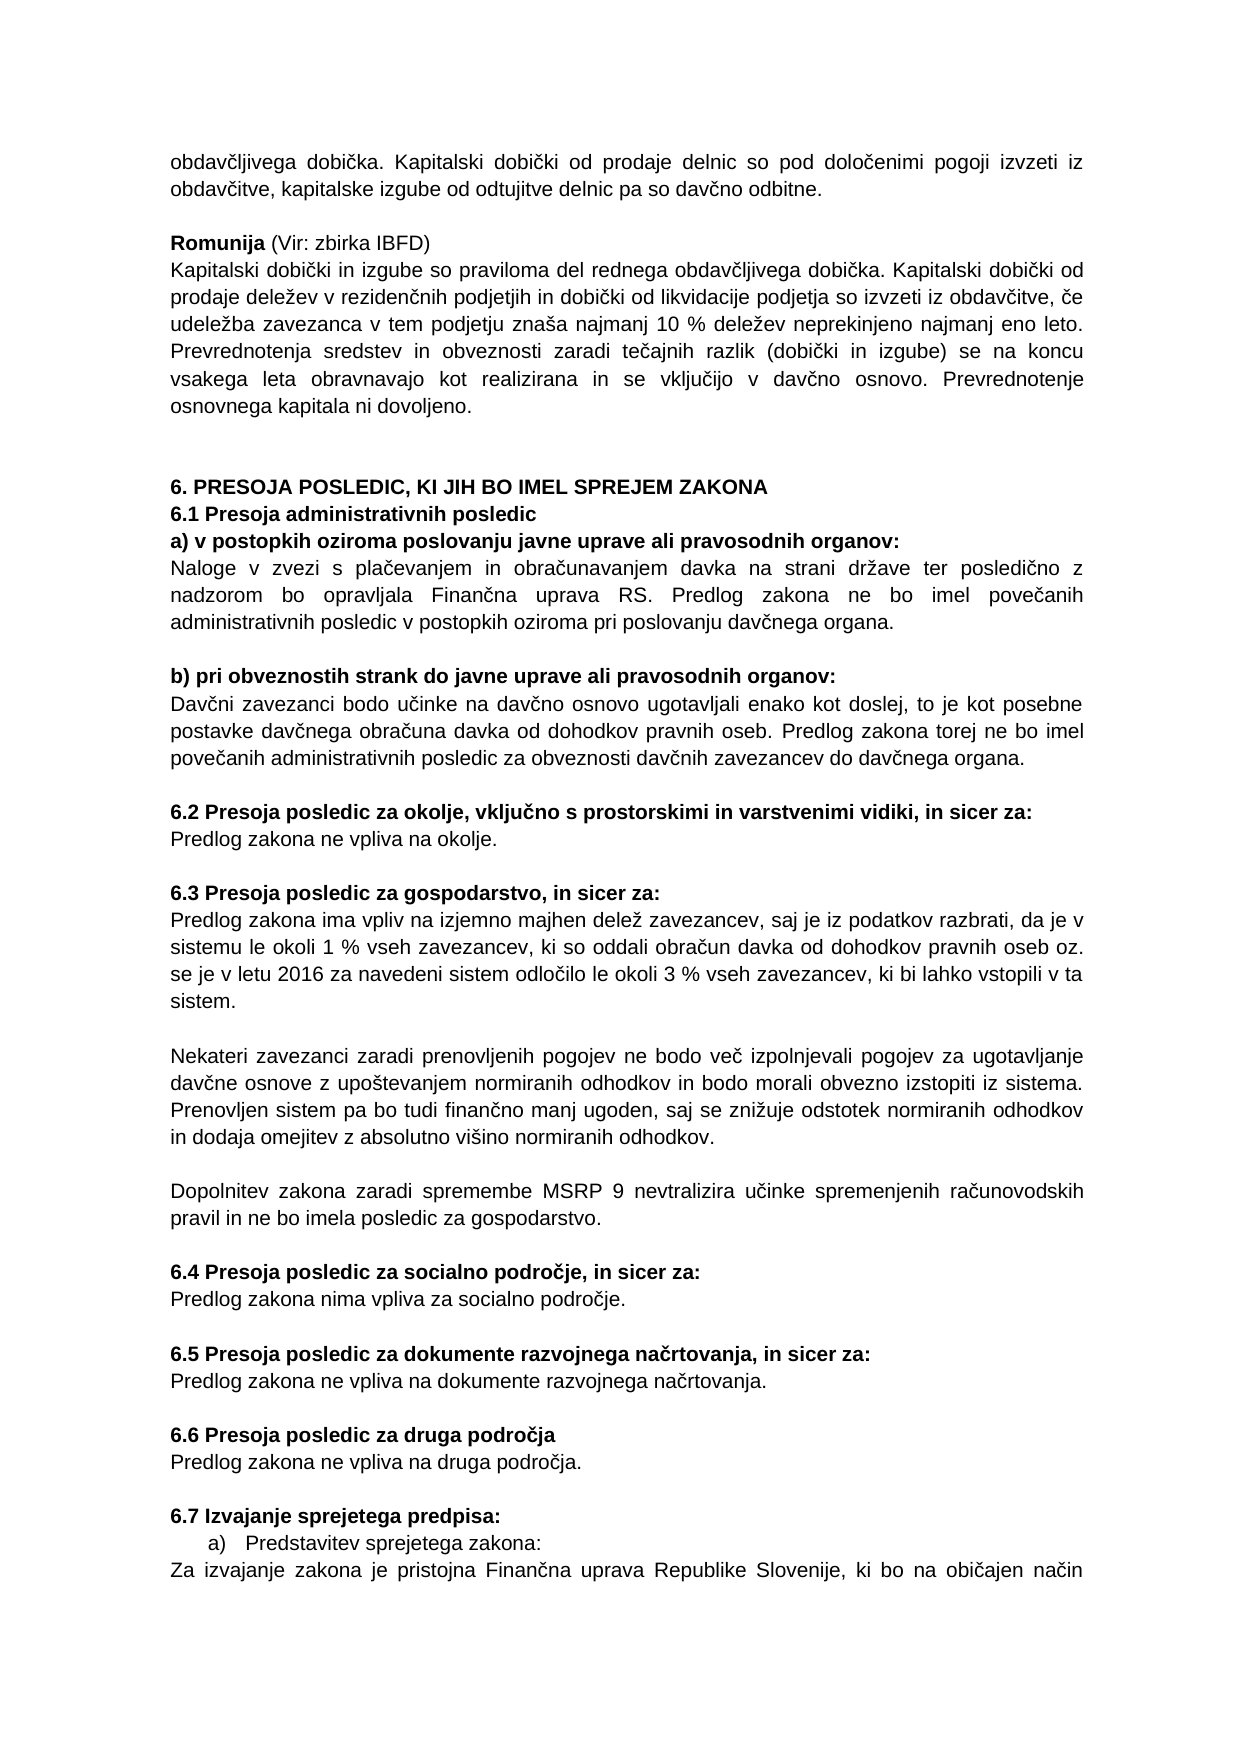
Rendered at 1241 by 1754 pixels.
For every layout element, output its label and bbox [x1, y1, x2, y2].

table_cell [148, 148, 1107, 1583]
